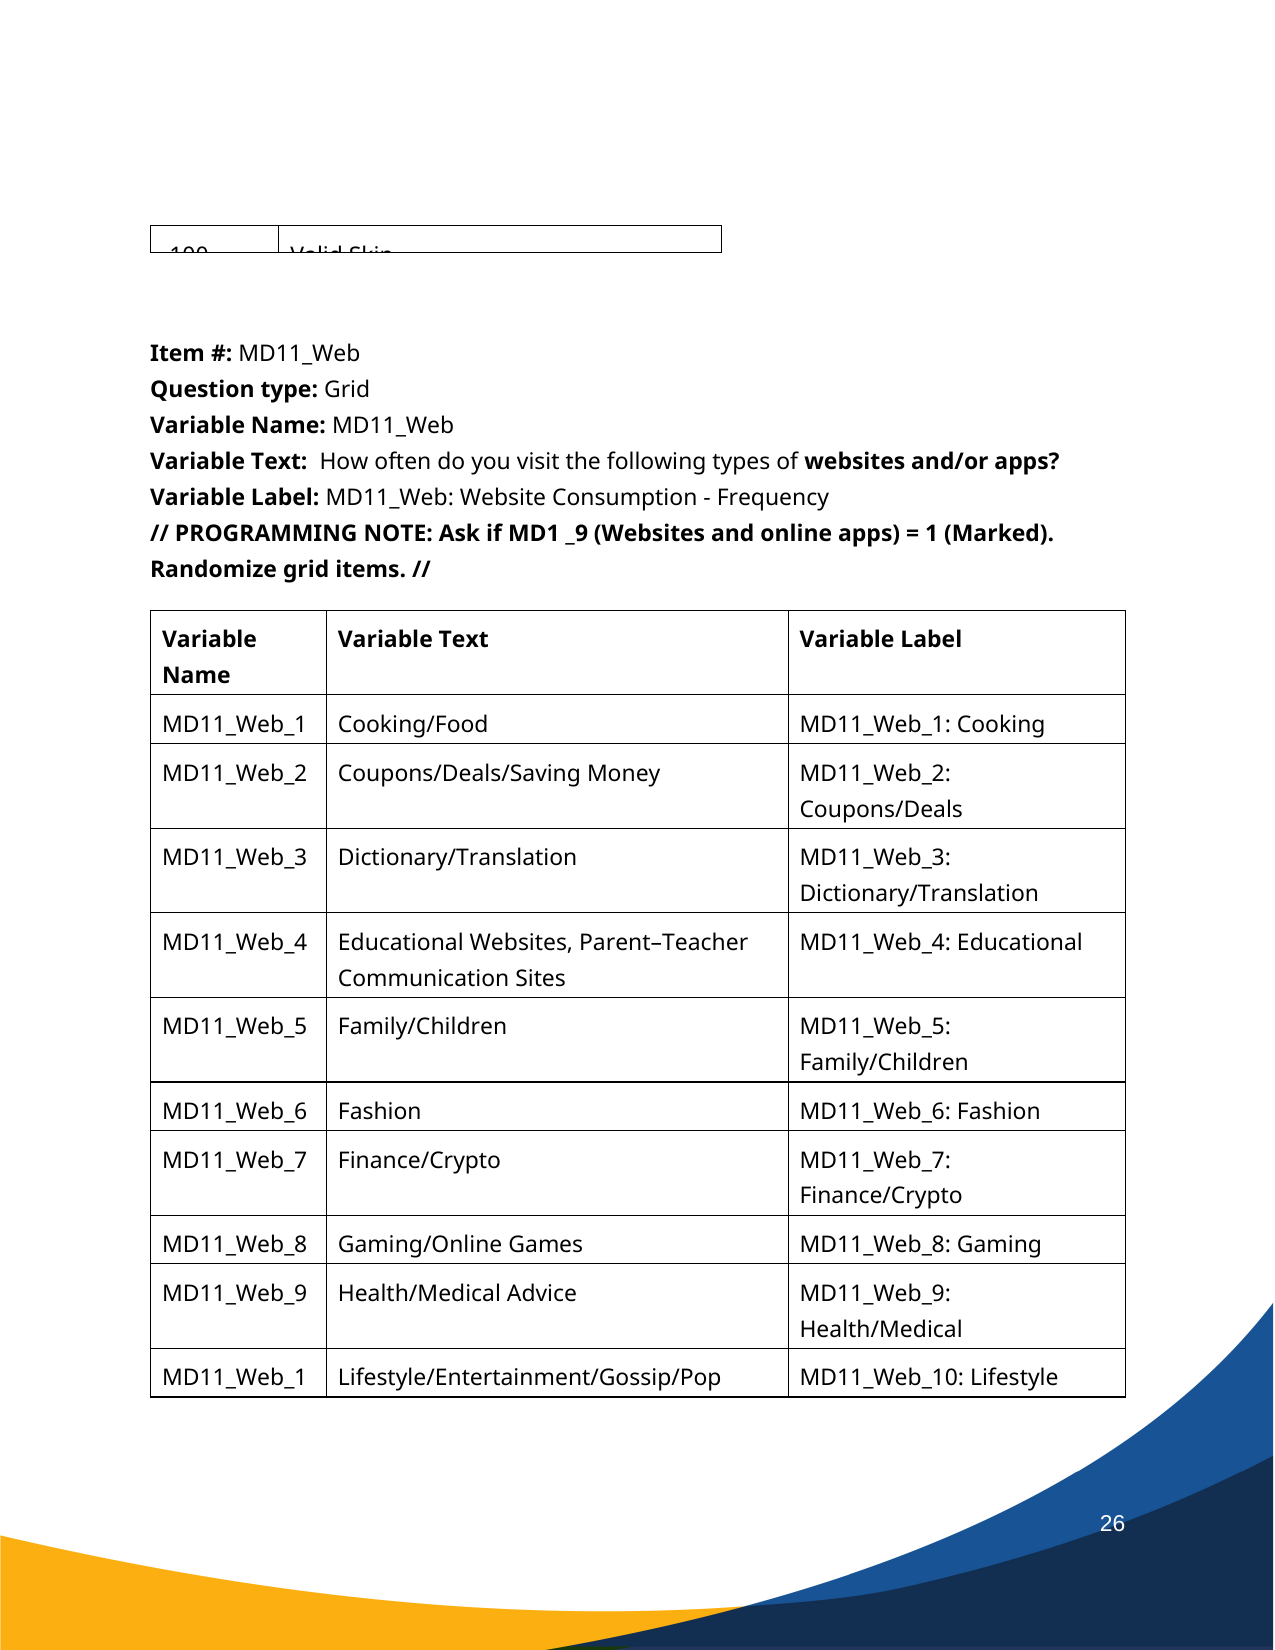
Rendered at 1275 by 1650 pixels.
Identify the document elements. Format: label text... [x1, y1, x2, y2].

table_cell Fashion [327, 1083, 788, 1130]
table_cell MD11_Web_8 [151, 1216, 326, 1263]
text Variable Label: MD11_Web: Website Consumption - Frequency [150, 481, 1125, 512]
text Variable Name: MD11_Web [150, 409, 1125, 441]
text Item #: MD11_Web [150, 337, 1125, 369]
table_cell MD11_Web_10 [151, 1349, 326, 1396]
table_header Variable Text [327, 611, 788, 694]
table_cell MD11_Web_8: Gaming [789, 1216, 1125, 1263]
table_header Variable Name [151, 611, 326, 694]
table_cell MD11_Web_6 [151, 1083, 326, 1130]
table_cell Valid Skip [279, 226, 721, 252]
text // PROGRAMMING NOTE: Ask if MD1 _9 (Websites and online apps) = 1 (Marked). Randomize grid items. // [150, 517, 1125, 584]
table_cell Educational Websites, Parent–Teacher Communication Sites [327, 913, 788, 997]
table_cell MD11_Web_6: Fashion [789, 1083, 1125, 1130]
table_cell MD11_Web_3 [151, 829, 326, 912]
table_cell MD11_Web_3: Dictionary/Translation [789, 829, 1125, 912]
table_cell MD11_Web_7: Finance/Crypto [789, 1131, 1125, 1214]
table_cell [789, 1349, 1125, 1396]
table_cell MD11_Web_2: Coupons/Deals [789, 744, 1125, 828]
table_cell MD11_Web_1: Cooking [789, 695, 1125, 743]
table_cell MD11_Web_4 [151, 913, 326, 997]
table_cell MD11_Web_7 [151, 1131, 326, 1214]
table_cell Health/Medical Advice [327, 1264, 788, 1348]
table_cell MD11_Web_9: Health/Medical [789, 1264, 1125, 1348]
table_cell -100 [151, 226, 278, 252]
table_cell MD11_Web_9 [151, 1264, 326, 1348]
table_cell MD11_Web_1 [151, 695, 326, 743]
table_header Variable Label [789, 611, 1125, 694]
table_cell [327, 1349, 788, 1396]
table_cell Family/Children [327, 998, 788, 1081]
table_cell MD11_Web_2 [151, 744, 326, 828]
picture [0, 1292, 1274, 1650]
table_cell Cooking/Food [327, 695, 788, 743]
table_cell Dictionary/Translation [327, 829, 788, 912]
table_cell MD11_Web_4: Educational [789, 913, 1125, 997]
text Variable Text: How often do you visit the following types of websites and/or apps? [150, 445, 1125, 476]
table_cell MD11_Web_5 [151, 998, 326, 1081]
table_cell Gaming/Online Games [327, 1216, 788, 1263]
text Question type: Grid [150, 373, 1125, 404]
table_cell MD11_Web_5: Family/Children [789, 998, 1125, 1081]
table_cell Coupons/Deals/Saving Money [327, 744, 788, 828]
table_cell Finance/Crypto [327, 1131, 788, 1214]
